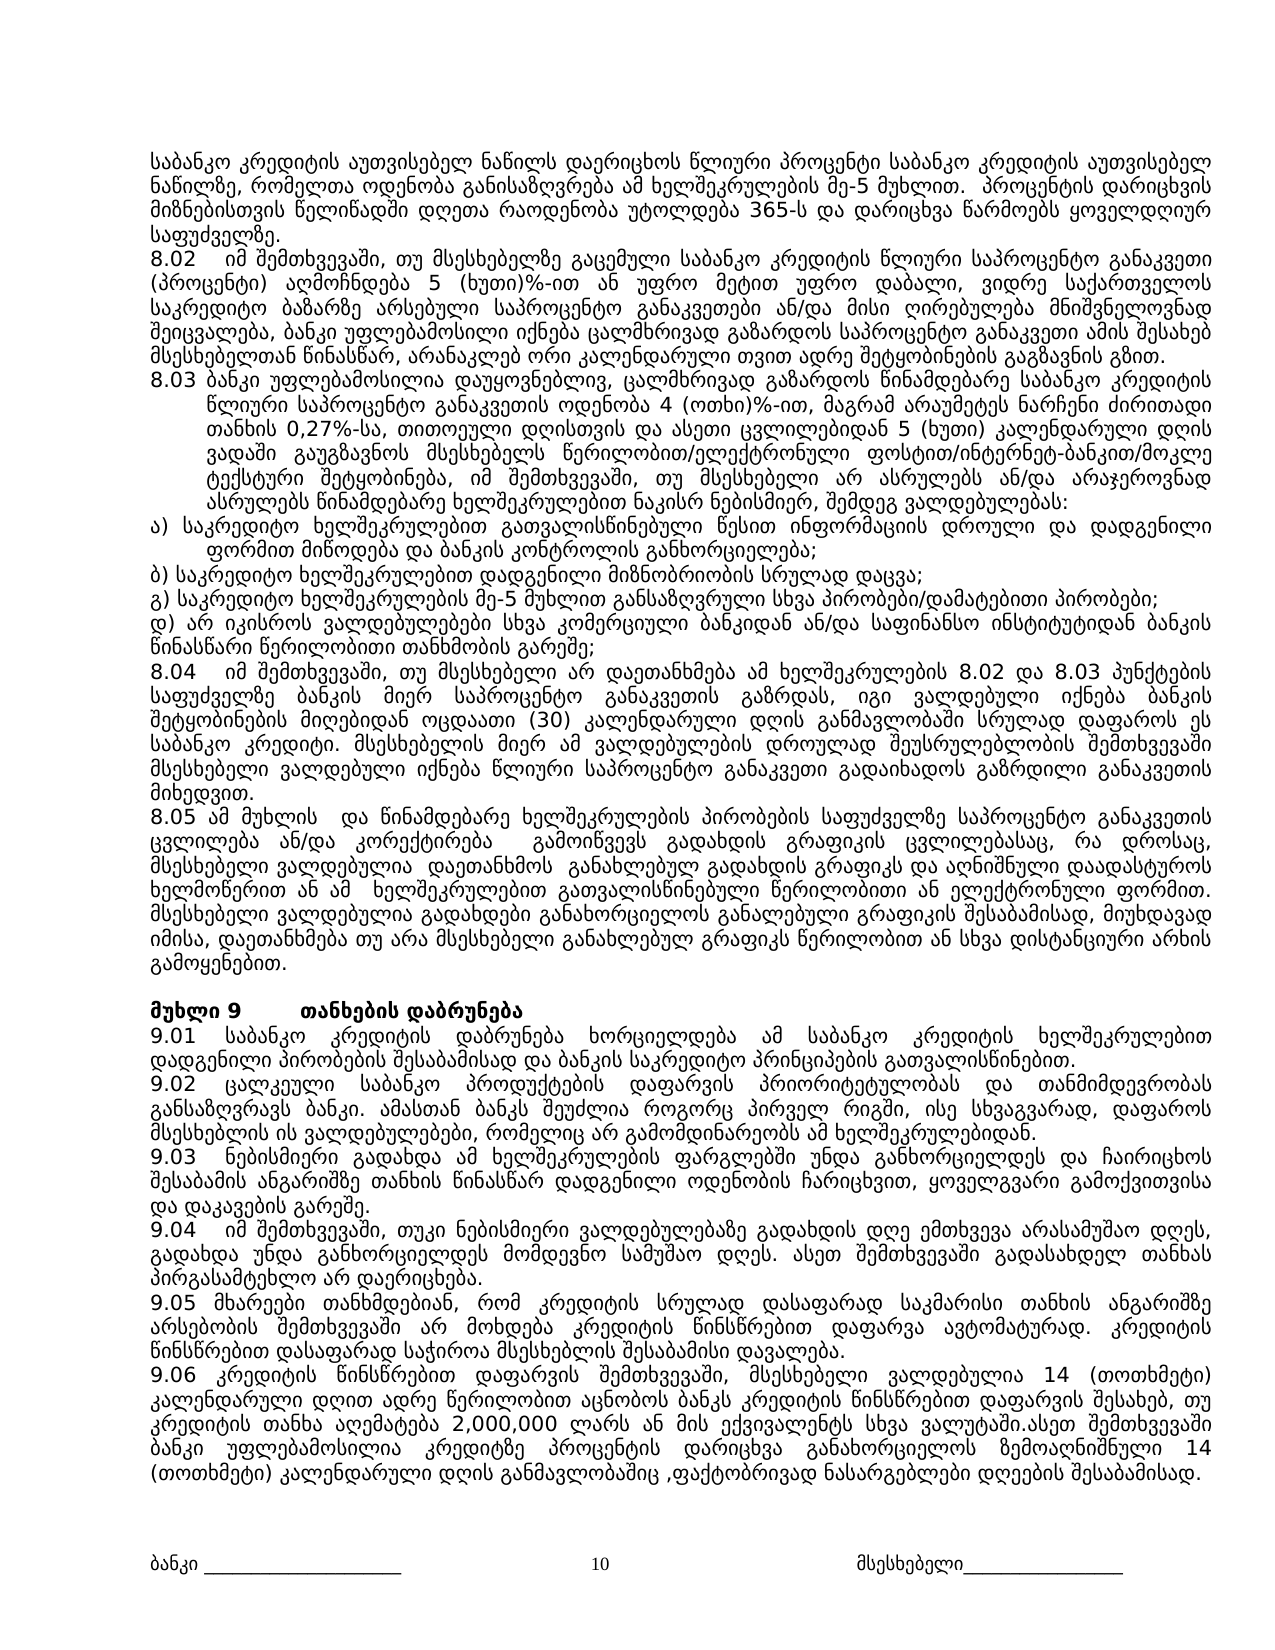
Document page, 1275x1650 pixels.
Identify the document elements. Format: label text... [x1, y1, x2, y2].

text 9.05 მხარეები თანხმდებიან, რომ კრედიტის სრულად დასაფარად საკმარისი თანხის ანგარიშზე არსებობის შემთხვევაში არ მოხდება კრედიტის წინსწრებით დაფარვა ავტომატურად. კრედიტის წინსწრებით დასაფარად საჭიროა მსესხებლის შესაბამისი დავალება. [150, 1291, 1213, 1363]
text 9.02 ცალკეული საბანკო პროდუქტების დაფარვის პრიორიტეტულობას და თანმიმდევრობას განსაზღვრავს ბანკი. ამასთან ბანკს შეუძლია როგორც პირველ რიგში, ისე სხვაგვარად, დაფაროს მსესხებლის ის ვალდებულებები, რომელიც არ გამომდინარეობს ამ ხელშეკრულებიდან. [150, 1072, 1213, 1145]
text 9.01 საბანკო კრედიტის დაბრუნება ხორციელდება ამ საბანკო კრედიტის ხელშეკრულებით დადგენილი პირობების შესაბამისად და ბანკის საკრედიტო პრინციპების გათვალისწინებით. [150, 1024, 1213, 1072]
text 8.04 იმ შემთხვევაში, თუ მსესხებელი არ დაეთანხმება ამ ხელშეკრულების 8.02 და 8.03 პუნქტების საფუძველზე ბანკის მიერ საპროცენტო განაკვეთის გაზრდას, იგი ვალდებული იქნება ბანკის შეტყობინების მიღებიდან ოცდაათი (30) კალენდარული დღის განმავლობაში სრულად დაფაროს ეს საბანკო კრედიტი. მსესხებელის მიერ ამ ვალდებულების დროულად შეუსრულებლობის შემთხვევაში მსესხებელი ვალდებული იქნება წლიური საპროცენტო განაკვეთი გადაიხადოს გაზრდილი განაკვეთის მიხედვით. [150, 660, 1213, 805]
text 9.06 კრედიტის წინსწრებით დაფარვის შემთხვევაში, მსესხებელი ვალდებულია 14 (თოთხმეტი) კალენდარული დღით ადრე წერილობით აცნობოს ბანკს კრედიტის წინსწრებით დაფარვის შესახებ, თუ კრედიტის თანხა აღემატება 2,000,000 ლარს ან მის ექვივალენტს სხვა ვალუტაში.ასეთ შემთხვევაში ბანკი უფლებამოსილია კრედიტზე პროცენტის დარიცხვა განახორციელოს ზემოაღნიშნული 14 (თოთხმეტი) კალენდარული დღის განმავლობაშიც ,ფაქტობრივად ნასარგებლები დღეების შესაბამისად. [150, 1363, 1213, 1485]
text 9.04 იმ შემთხვევაში, თუკი ნებისმიერი ვალდებულებაზე გადახდის დღე ემთხვევა არასამუშაო დღეს, გადახდა უნდა განხორციელდეს მომდევნო სამუშაო დღეს. ასეთ შემთხვევაში გადასახდელ თანხას პირგასამტეხლო არ დაერიცხება. [150, 1218, 1213, 1291]
text 8.05 ამ მუხლის და წინამდებარე ხელშეკრულების პირობების საფუძველზე საპროცენტო განაკვეთის ცვლილება ან/და კორექტირება გამოიწვევს გადახდის გრაფიკის ცვლილებასაც, რა დროსაც, მსესხებელი ვალდებულია დაეთანხმოს განახლებულ გადახდის გრაფიკს და აღნიშნული დაადასტუროს ხელმოწერით ან ამ ხელშეკრულებით გათვალისწინებული წერილობითი ან ელექტრონული ფორმით. მსესხებელი ვალდებულია გადახდები განახორციელოს განალებული გრაფიკის შესაბამისად, მიუხდავად იმისა, დაეთანხმება თუ არა მსესხებელი განახლებულ გრაფიკს წერილობით ან სხვა დისტანციური არხის გამოყენებით. [150, 805, 1213, 975]
text ბ) საკრედიტო ხელშეკრულებით დადგენილი მიზნობრიობის სრულად დაცვა; [150, 563, 1213, 587]
text მუხლი 9 თანხების დაბრუნება [150, 999, 1213, 1024]
text 8.03 ბანკი უფლებამოსილია დაუყოვნებლივ, ცალმხრივად გაზარდოს წინამდებარე საბანკო კრედიტის წლიური საპროცენტო განაკვეთის ოდენობა 4 (ოთხი)%-ით, მაგრამ არაუმეტეს ნარჩენი ძირითადი თანხის 0,27%-სა, თითოეული დღისთვის და ასეთი ცვლილებიდან 5 (ხუთი) კალენდარული დღის ვადაში გაუგზავნოს მსესხებელს წერილობით/ელექტრონული ფოსტით/ინტერნეტ-ბანკით/მოკლე ტექსტური შეტყობინება, იმ შემთხვევაში, თუ მსესხებელი არ ასრულებს ან/და არაჯეროვნად ასრულებს წინამდებარე ხელშეკრულებით ნაკისრ ნებისმიერ, შემდეგ ვალდებულებას: [150, 368, 1213, 514]
text 9.03 ნებისმიერი გადახდა ამ ხელშეკრულების ფარგლებში უნდა განხორციელდეს და ჩაირიცხოს შესაბამის ანგარიშზე თანხის წინასწარ დადგენილი ოდენობის ჩარიცხვით, ყოველგვარი გამოქვითვისა და დაკავების გარეშე. [150, 1145, 1213, 1218]
text დ) არ იკისროს ვალდებულებები სხვა კომერციული ბანკიდან ან/და საფინანსო ინსტიტუტიდან ბანკის წინასწარი წერილობითი თანხმობის გარეშე; [150, 611, 1213, 660]
text გ) საკრედიტო ხელშეკრულების მე-5 მუხლით განსაზღვრული სხვა პირობები/დამატებითი პირობები; [150, 587, 1213, 611]
text ა) საკრედიტო ხელშეკრულებით გათვალისწინებული წესით ინფორმაციის დროული და დადგენილი ფორმით მიწოდება და ბანკის კონტროლის განხორციელება; [150, 514, 1213, 563]
text 8.02 იმ შემთხვევაში, თუ მსესხებელზე გაცემული საბანკო კრედიტის წლიური საპროცენტო განაკვეთი (პროცენტი) აღმოჩნდება 5 (ხუთი)%-ით ან უფრო მეტით უფრო დაბალი, ვიდრე საქართველოს საკრედიტო ბაზარზე არსებული საპროცენტო განაკვეთები ან/და მისი ღირებულება მნიშვნელოვნად შეიცვალება, ბანკი უფლებამოსილი იქნება ცალმხრივად გაზარდოს საპროცენტო განაკვეთი ამის შესახებ მსესხებელთან წინასწარ, არანაკლებ ორი კალენდარული თვით ადრე შეტყობინების გაგზავნის გზით. [150, 247, 1213, 368]
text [150, 150, 1213, 247]
